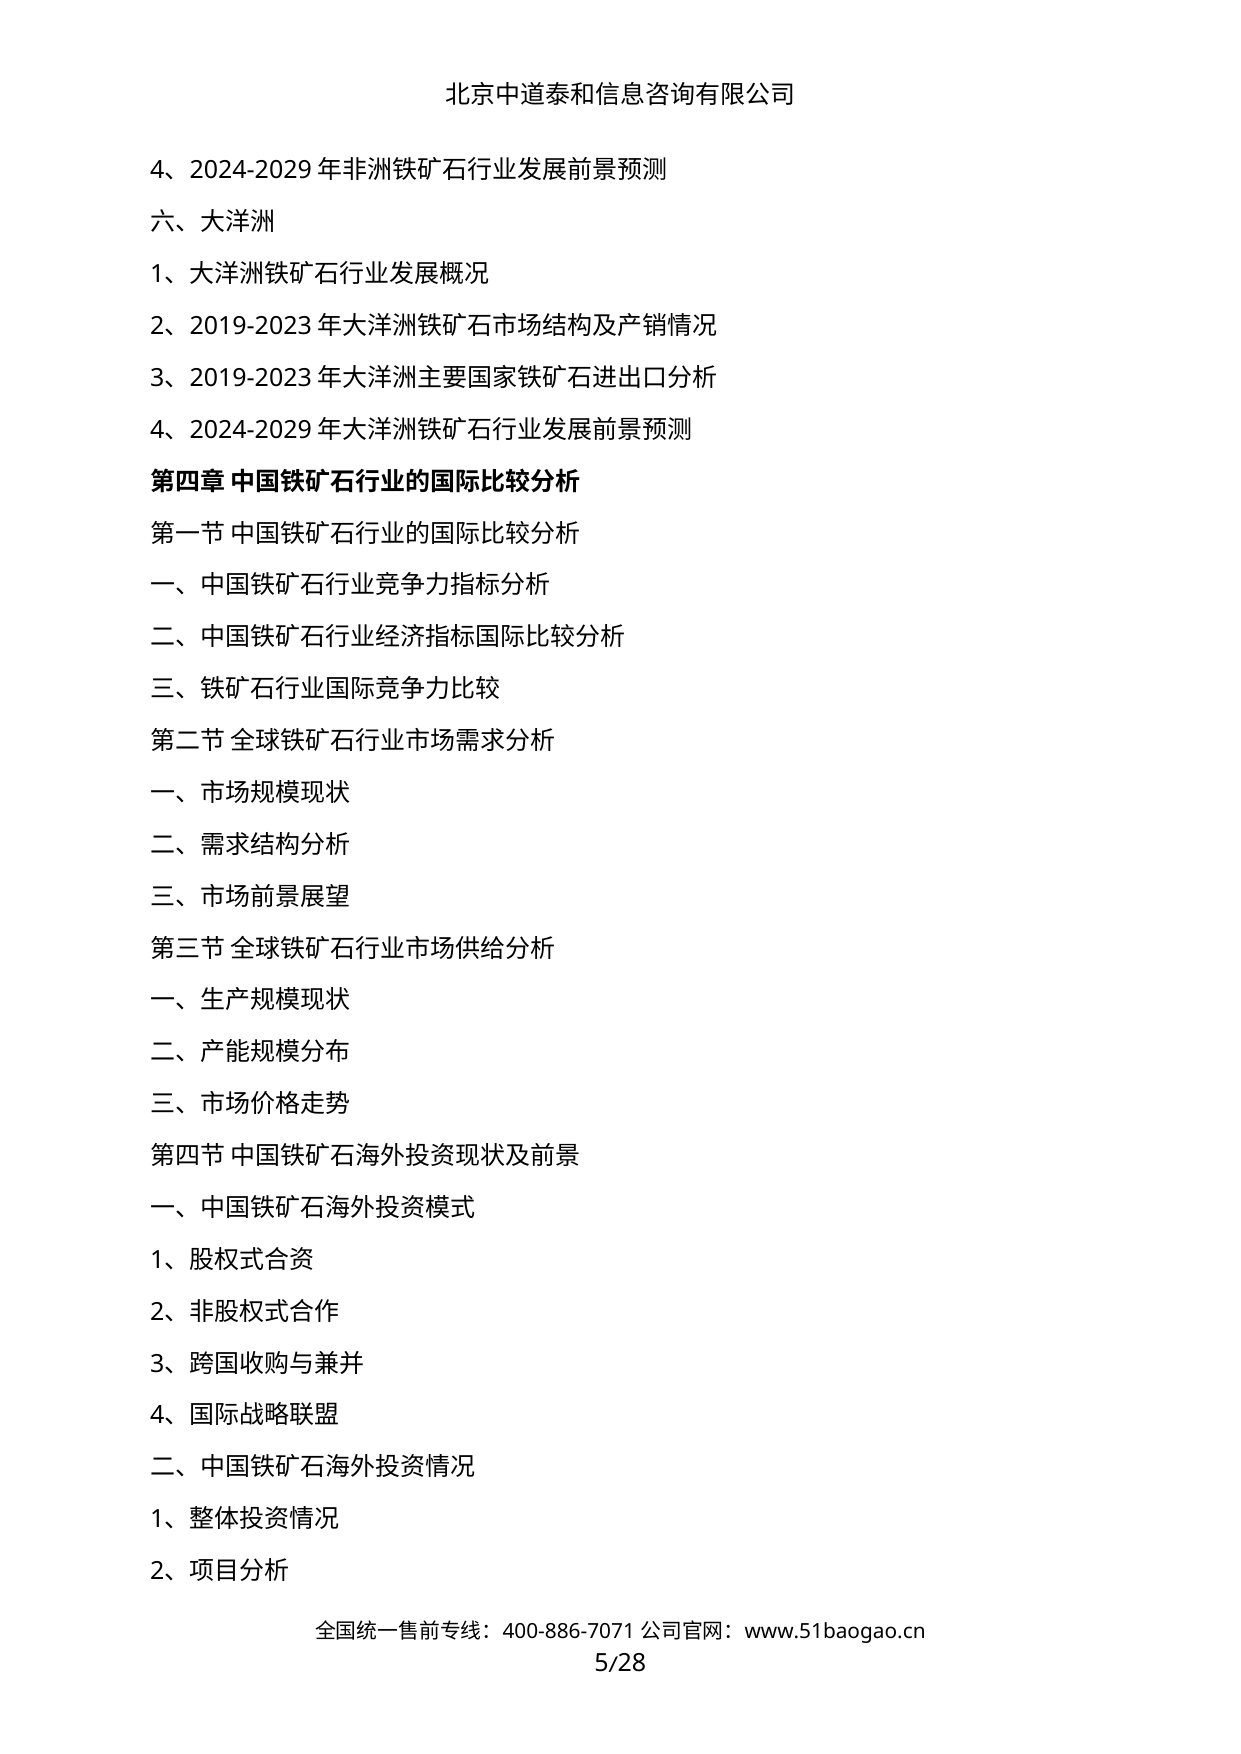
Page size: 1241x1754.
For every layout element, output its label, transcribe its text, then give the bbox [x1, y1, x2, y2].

text 三、市场价格走势 [150, 1084, 1090, 1120]
text 六、大洋洲 [150, 202, 1090, 238]
text 2、2019-2023年大洋洲铁矿石市场结构及产销情况 [150, 306, 1090, 342]
text 2、项目分析 [150, 1551, 1090, 1587]
text 三、市场前景展望 [150, 876, 1090, 912]
text 第四章 中国铁矿石行业的国际比较分析 [150, 461, 1090, 497]
text 4、2024-2029年大洋洲铁矿石行业发展前景预测 [150, 409, 1090, 446]
text 三、铁矿石行业国际竞争力比较 [150, 669, 1090, 705]
text 4、2024-2029年非洲铁矿石行业发展前景预测 [150, 150, 1090, 186]
text 1、大洋洲铁矿石行业发展概况 [150, 254, 1090, 290]
text 第一节 中国铁矿石行业的国际比较分析 [150, 513, 1090, 549]
text 3、2019-2023年大洋洲主要国家铁矿石进出口分析 [150, 357, 1090, 394]
text 一、中国铁矿石行业竞争力指标分析 [150, 565, 1090, 601]
text 第三节 全球铁矿石行业市场供给分析 [150, 928, 1090, 964]
text 1、整体投资情况 [150, 1499, 1090, 1535]
text 二、产能规模分布 [150, 1032, 1090, 1068]
text 二、中国铁矿石海外投资情况 [150, 1447, 1090, 1483]
text 一、中国铁矿石海外投资模式 [150, 1187, 1090, 1224]
text 1、股权式合资 [150, 1239, 1090, 1276]
text 二、需求结构分析 [150, 824, 1090, 861]
text 2、非股权式合作 [150, 1291, 1090, 1327]
text 第二节 全球铁矿石行业市场需求分析 [150, 721, 1090, 757]
text 一、市场规模现状 [150, 772, 1090, 809]
text 3、跨国收购与兼并 [150, 1343, 1090, 1379]
text 二、中国铁矿石行业经济指标国际比较分析 [150, 617, 1090, 653]
text 4、国际战略联盟 [150, 1395, 1090, 1431]
text 第四节 中国铁矿石海外投资现状及前景 [150, 1136, 1090, 1172]
text 一、生产规模现状 [150, 980, 1090, 1016]
